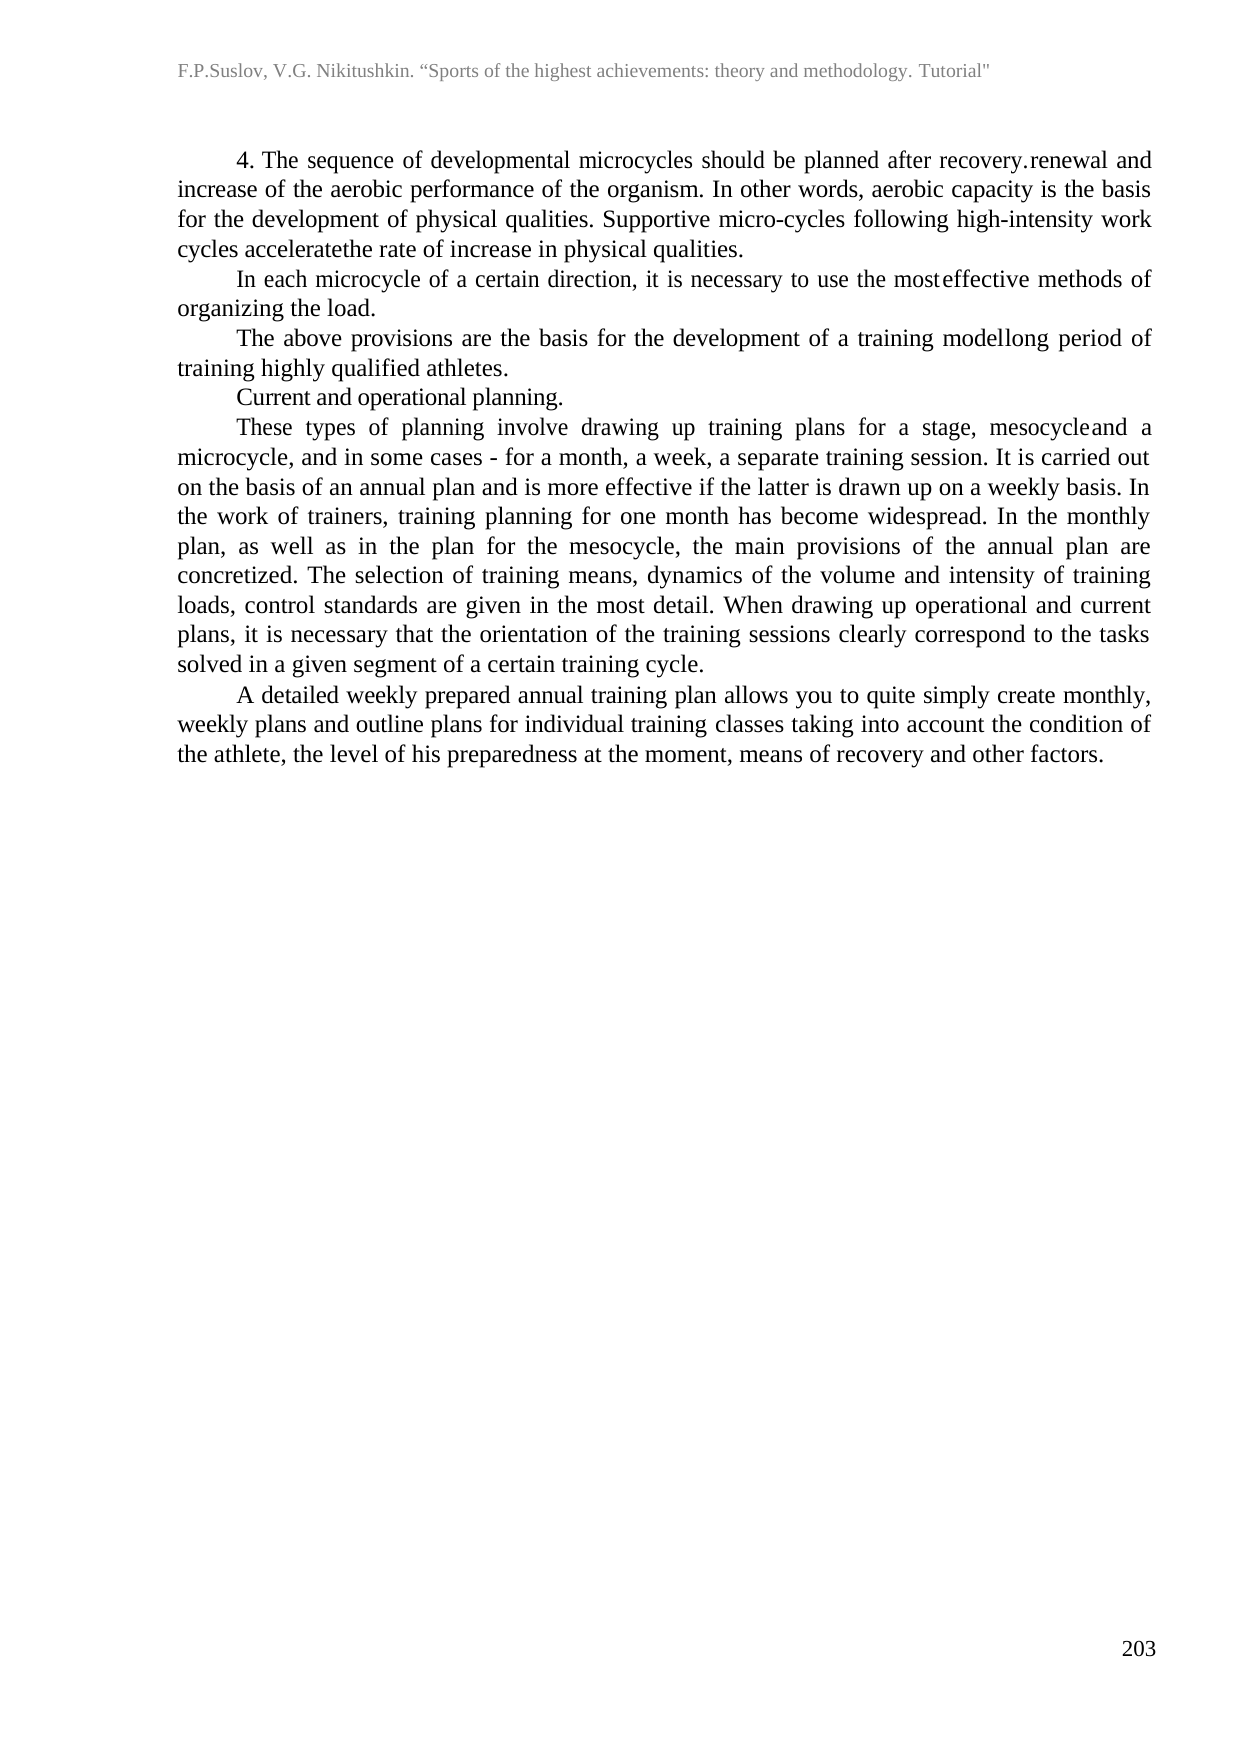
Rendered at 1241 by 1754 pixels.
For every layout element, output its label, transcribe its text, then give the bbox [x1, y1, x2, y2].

text The above provisions are the basis for the development of a training modellong period of training highly qualified athletes. [177, 323, 1152, 381]
text In each microcycle of a certain direction, it is necessary to use the mosteffective methods of organizing the load. [177, 264, 1152, 322]
list The sequence of developmental microcycles should be planned after recovery.renewal and increase of the aerobic performance of the organism. In other words, aerobic capacity is the basis for the development of physical qualities. Supportive micro-cycles following high-intensity work cycles acceleratethe rate of increase in physical qualities. [177, 145, 1152, 262]
text A detailed weekly prepared annual training plan allows you to quite simply create monthly, weekly plans and outline plans for individual training classes taking into account the condition of the athlete, the level of his preparedness at the moment, means of recovery and other factors. [177, 680, 1152, 768]
text Current and operational planning. [236, 382, 1169, 411]
text These types of planning involve drawing up training plans for a stage, mesocycleand a microcycle, and in some cases - for a month, a week, a separate training session. It is carried out on the basis of an annual plan and is more effective if the latter is drawn up on a weekly basis. In the work of trainers, training planning for one month has become widespread. In the monthly plan, as well as in the plan for the mesocycle, the main provisions of the annual plan are concretized. The selection of training means, dynamics of the volume and intensity of training loads, control standards are given in the most detail. When drawing up operational and current plans, it is necessary that the orientation of the training sessions clearly correspond to the tasks solved in a given segment of a certain training cycle. [177, 412, 1152, 678]
